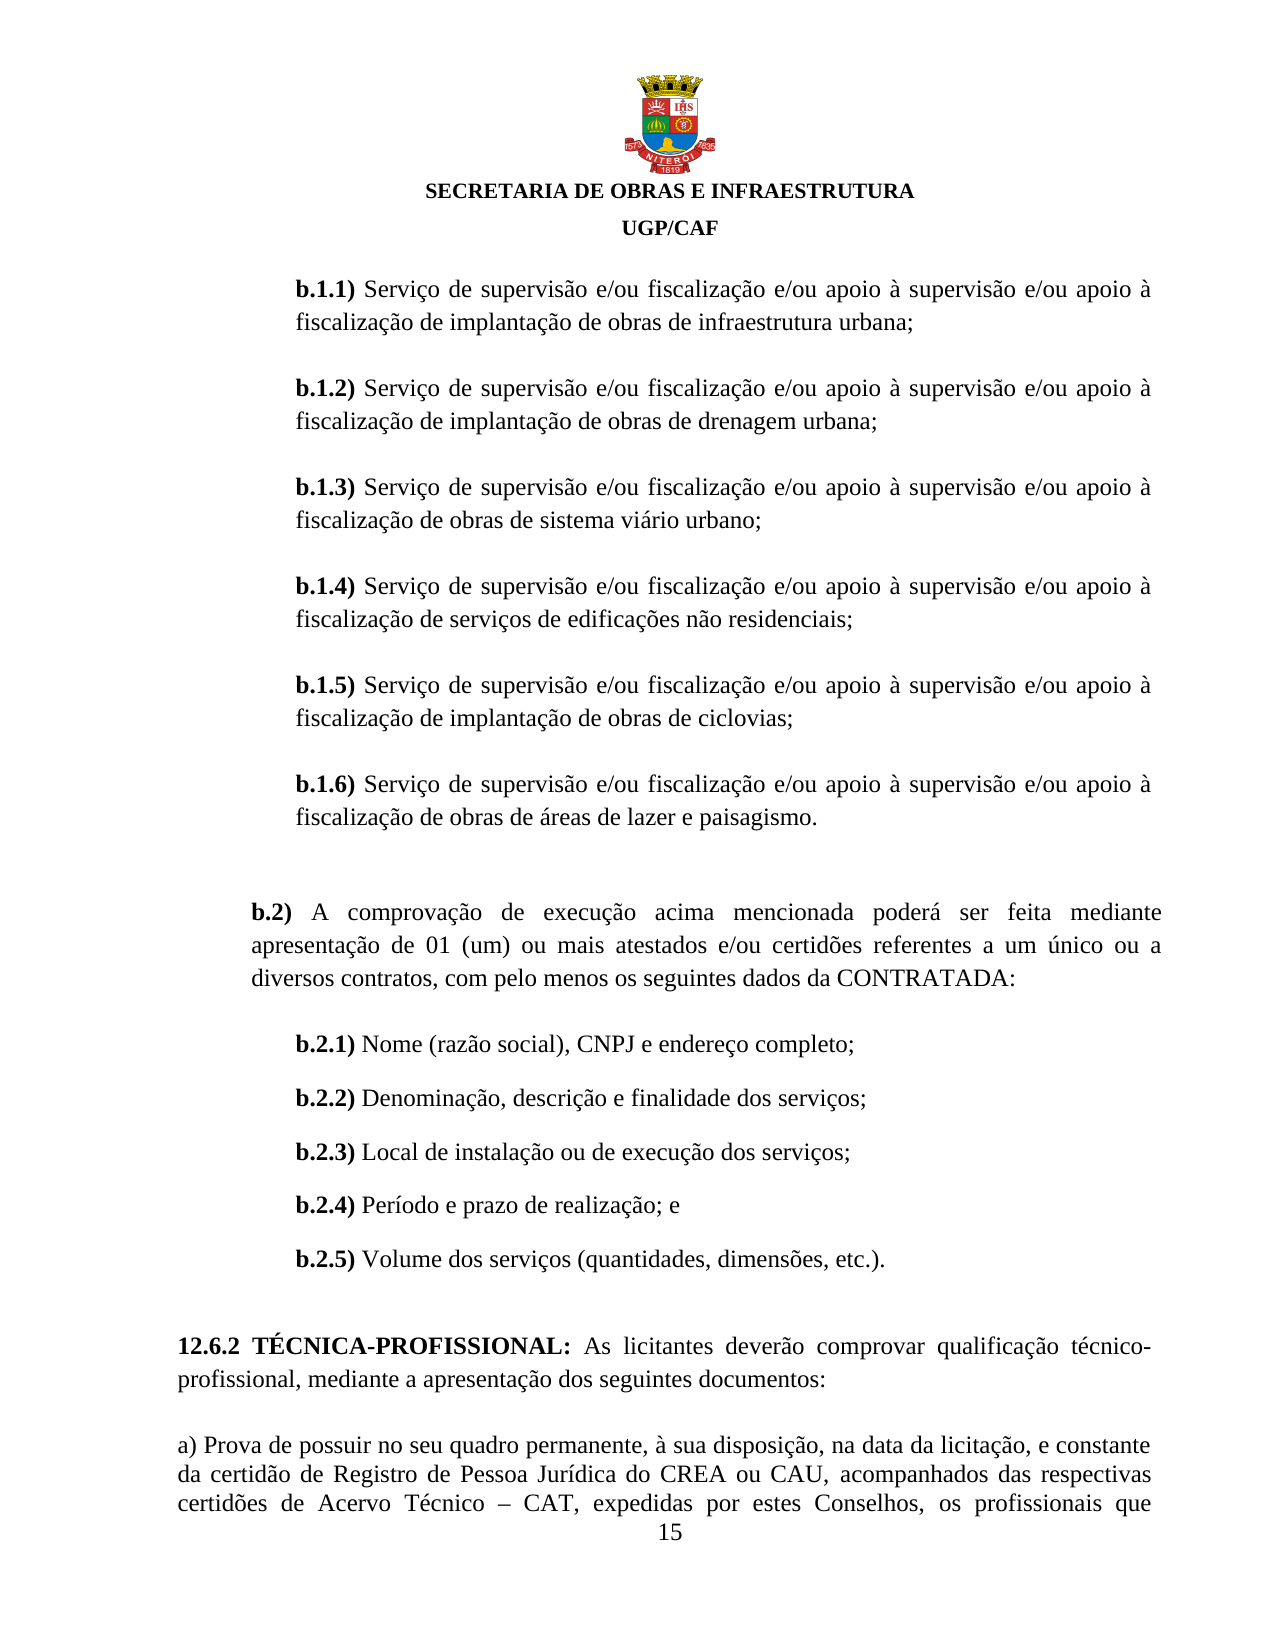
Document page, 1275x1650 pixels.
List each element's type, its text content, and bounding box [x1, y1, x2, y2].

list b.2.2) Denominação, descrição e finalidade dos serviços; [295, 1083, 1163, 1111]
text b.2) A comprovação de execução acima mencionada poderá ser feita mediante apresentação de 01 (um) ou mais atestados e/ou certidões referentes a um único ou a diversos contratos, com pelo menos os seguintes dados da CONTRATADA: [251, 897, 1163, 992]
list b.2.3) Local de instalação ou de execução dos serviços; [295, 1137, 1163, 1165]
text b.1.3) Serviço de supervisão e/ou fiscalização e/ou apoio à supervisão e/ou apoio à fiscalização de obras de sistema viário urbano; [295, 472, 1152, 533]
picture [624, 75, 716, 174]
list b.2.5) Volume dos serviços (quantidades, dimensões, etc.). [295, 1244, 1163, 1273]
text 12.6.2 TÉCNICA-PROFISSIONAL: As licitantes deverão comprovar qualificação técnico-profissional, mediante a apresentação dos seguintes documentos: [177, 1331, 1152, 1393]
text b.1.4) Serviço de supervisão e/ou fiscalização e/ou apoio à supervisão e/ou apoio à fiscalização de serviços de edificações não residenciais; [295, 571, 1152, 633]
list b.2.4) Período e prazo de realização; e [295, 1190, 1163, 1219]
text b.1.1) Serviço de supervisão e/ou fiscalização e/ou apoio à supervisão e/ou apoio à fiscalização de implantação de obras de infraestrutura urbana; [295, 274, 1152, 335]
text b.1.5) Serviço de supervisão e/ou fiscalização e/ou apoio à supervisão e/ou apoio à fiscalização de implantação de obras de ciclovias; [295, 670, 1152, 732]
text b.1.6) Serviço de supervisão e/ou fiscalização e/ou apoio à supervisão e/ou apoio à fiscalização de obras de áreas de lazer e paisagismo. [295, 769, 1152, 831]
text b.1.2) Serviço de supervisão e/ou fiscalização e/ou apoio à supervisão e/ou apoio à fiscalização de implantação de obras de drenagem urbana; [295, 373, 1152, 434]
list b.2.1) Nome (razão social), CNPJ e endereço completo; [295, 1029, 1163, 1058]
